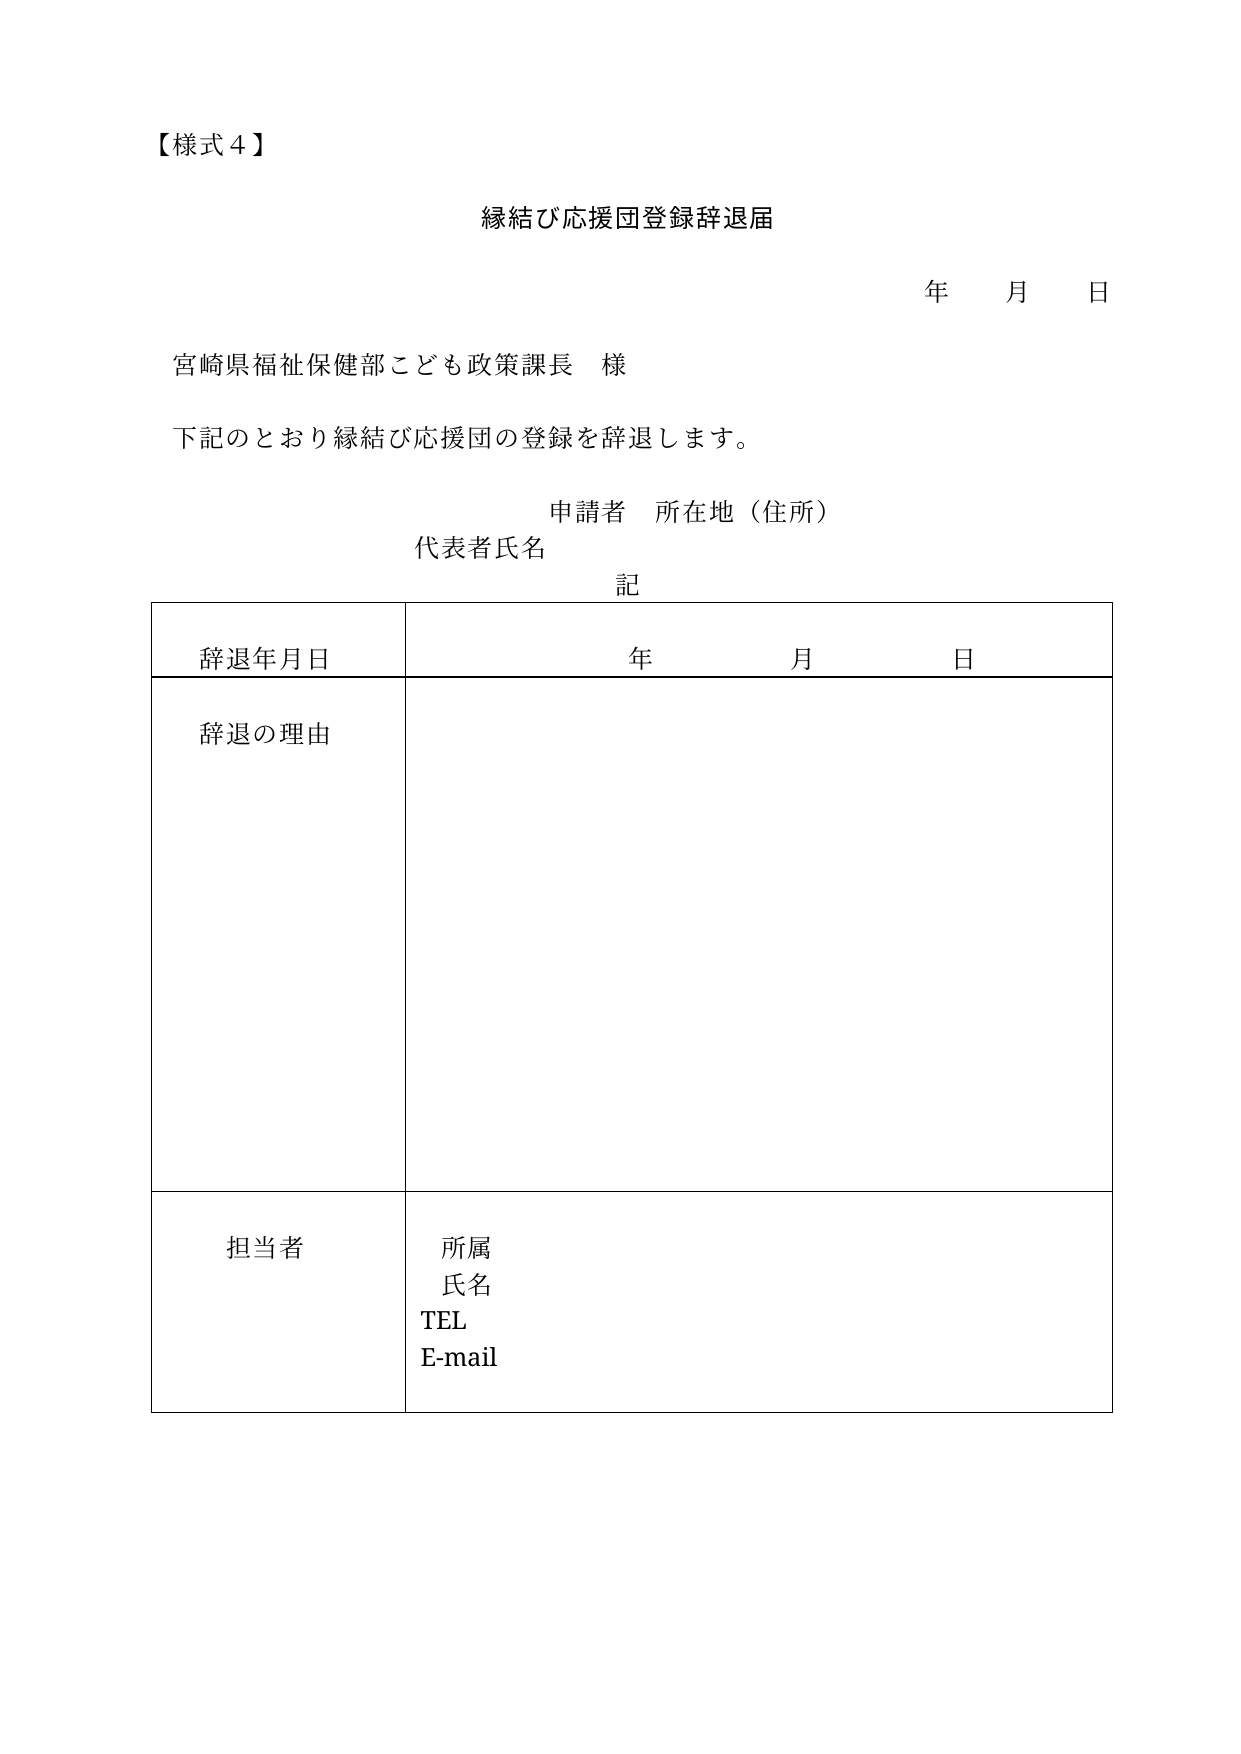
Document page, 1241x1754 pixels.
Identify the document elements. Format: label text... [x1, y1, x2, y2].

table_cell 辞退の理由 [152, 678, 405, 1191]
text 代表者氏名 [145, 529, 1113, 565]
table_cell 所属 氏名 TEL E-mail [406, 1192, 1112, 1412]
text 申請者 所在地（住所） [145, 492, 1113, 529]
text 宮崎県福祉保健部こども政策課長 様 [145, 345, 1113, 382]
table_header 年 月 日 [406, 603, 1112, 676]
text 下記のとおり縁結び応援団の登録を辞退します。 [145, 419, 1113, 455]
table_cell 担当者 [152, 1192, 405, 1412]
table_cell [406, 678, 1112, 1191]
text 縁結び応援団登録辞退届 [145, 199, 1113, 235]
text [145, 125, 1113, 162]
table_header 辞退年月日 [152, 603, 405, 676]
text 記 [145, 565, 1113, 602]
text 年 月 日 [145, 272, 1113, 309]
